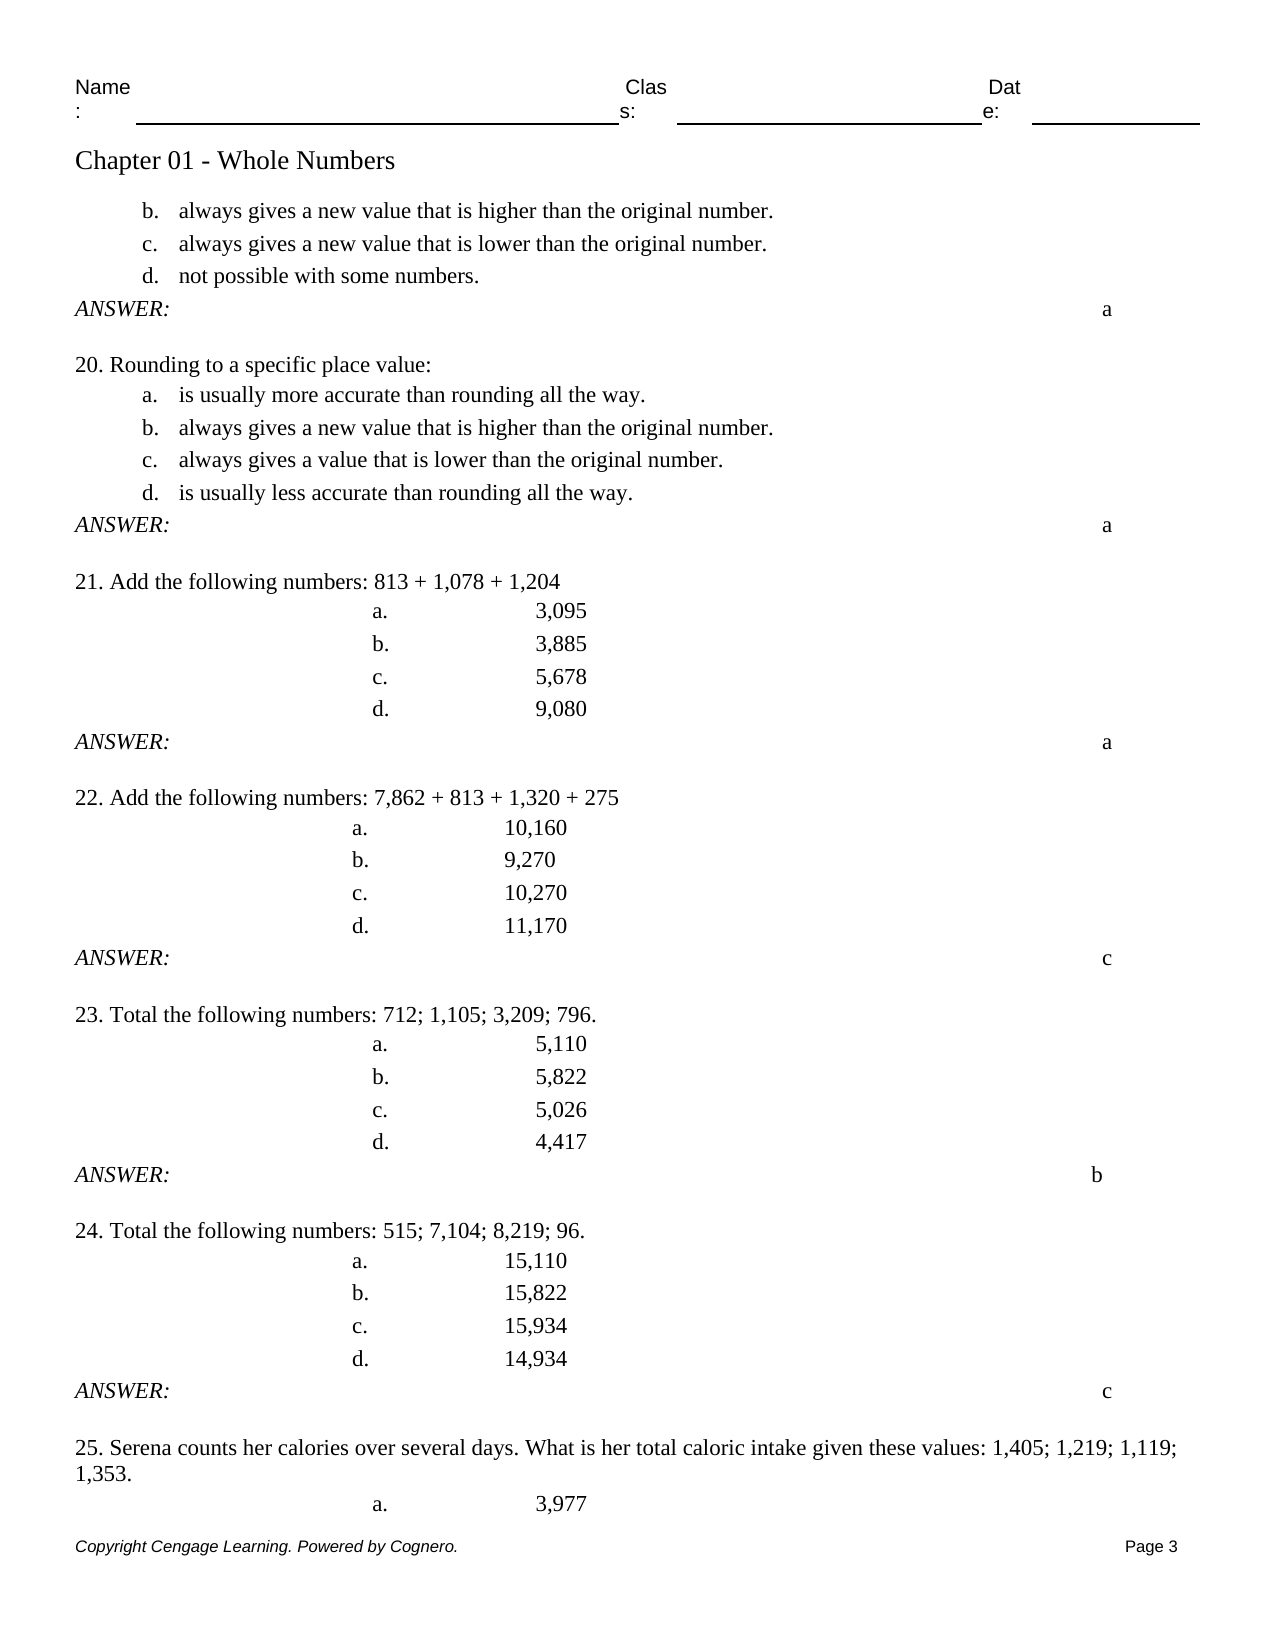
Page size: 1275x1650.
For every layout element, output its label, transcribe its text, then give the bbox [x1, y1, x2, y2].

table_header 23. Total the following numbers: 712; 1,105; 3,209; 796. [75, 1001, 1200, 1190]
table_header 24. Total the following numbers: 515; 7,104; 8,219; 96. [75, 1218, 1200, 1407]
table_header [75, 194, 1200, 324]
table_header 21. Add the following numbers: 813 + 1,078 + 1,204 [75, 568, 1200, 757]
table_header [75, 1434, 1200, 1519]
table_header 20. Rounding to a specific place value: [75, 352, 1200, 541]
table_header 22. Add the following numbers: 7,862 + 813 + 1,320 + 275 [75, 785, 1200, 974]
